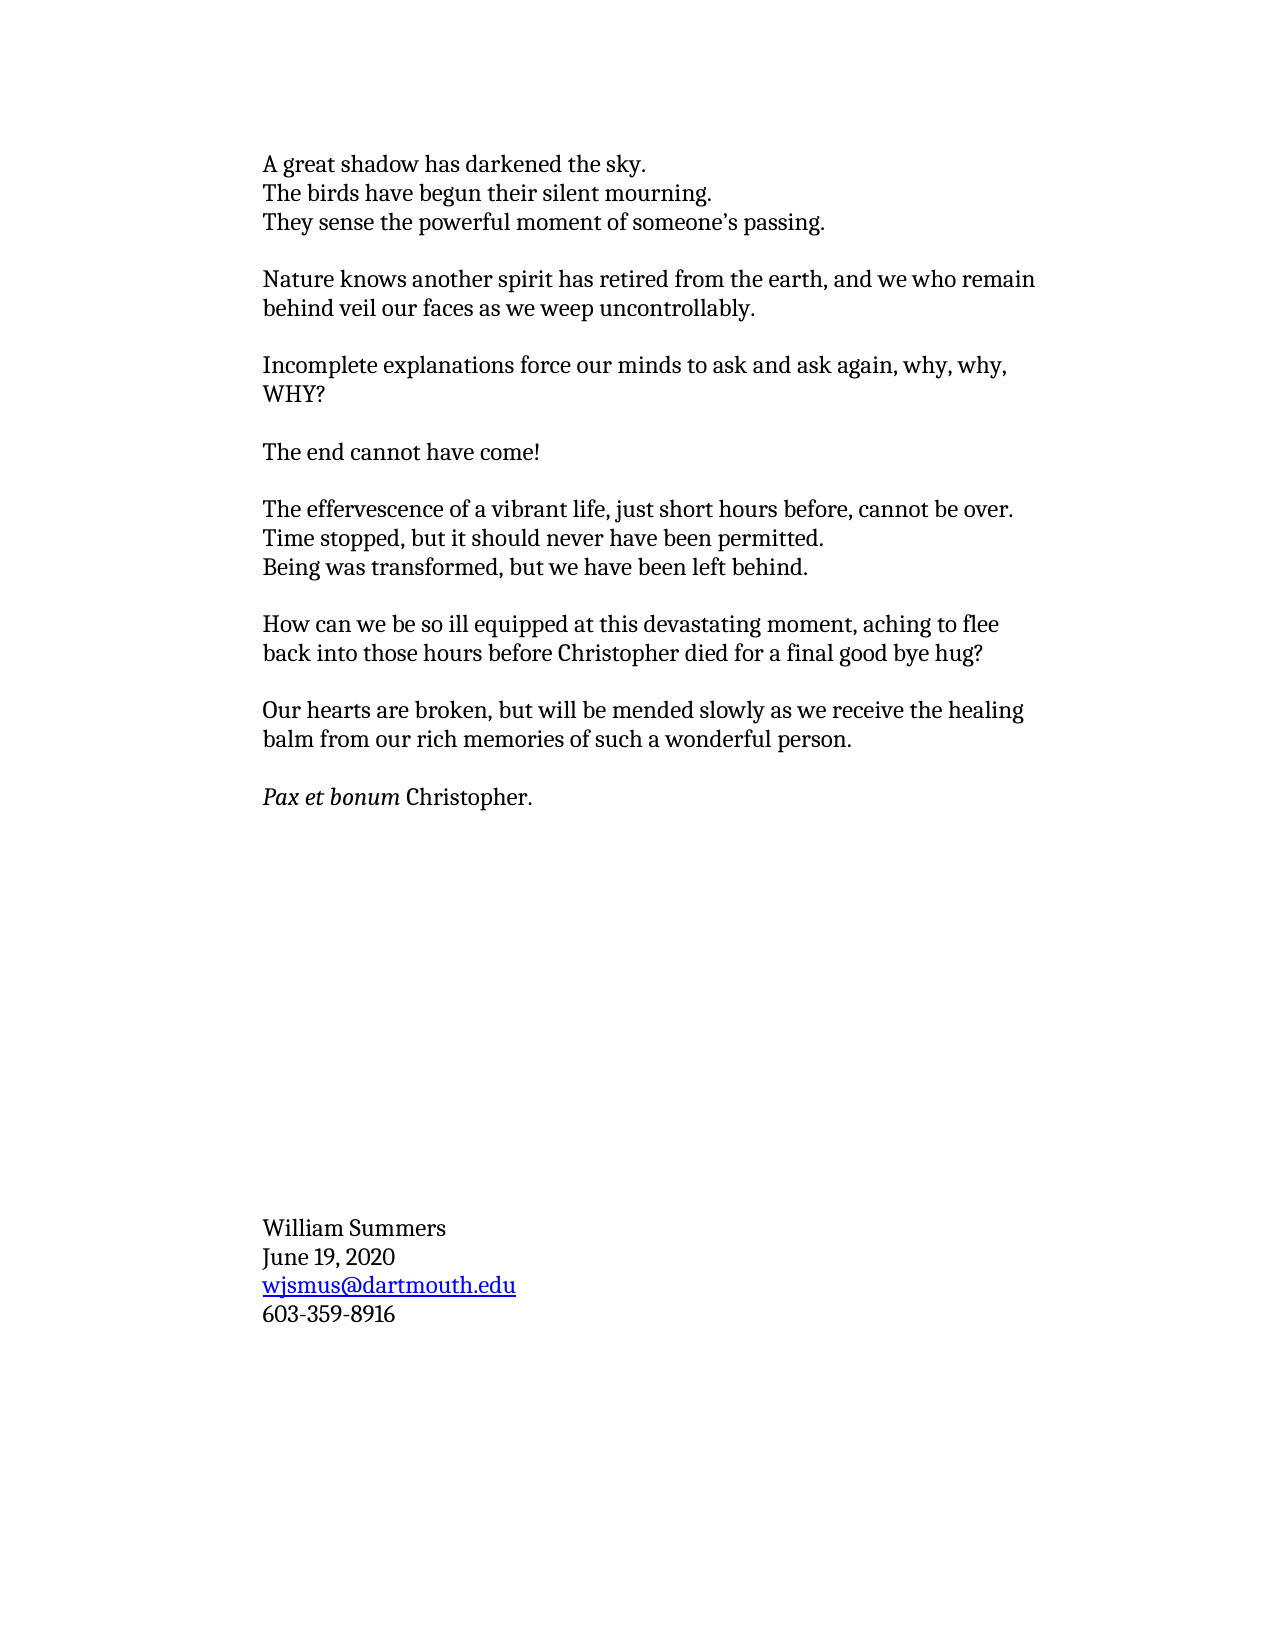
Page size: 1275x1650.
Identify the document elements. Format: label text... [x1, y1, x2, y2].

text WHY? [187, 380, 1087, 409]
text Pax et bonum Christopher. [187, 782, 1087, 811]
text Time stopped, but it should never have been permitted. [187, 524, 1087, 552]
text Nature knows another spirit has retired from the earth, and we who remain [187, 265, 1087, 294]
text wjsmus@dartmouth.edu [187, 1271, 1087, 1300]
text Incomplete explanations force our minds to ask and ask again, why, why, [187, 351, 1087, 380]
text The birds have begun their silent mourning. [187, 179, 1087, 207]
text Being was transformed, but we have been left behind. [187, 552, 1087, 581]
text How can we be so ill equipped at this devastating moment, aching to flee [187, 610, 1087, 639]
text Our hearts are broken, but will be mended slowly as we receive the healing [187, 696, 1087, 725]
text They sense the powerful moment of someone’s passing. [187, 207, 1087, 236]
text balm from our rich memories of such a wonderful person. [187, 725, 1087, 754]
text The end cannot have come! [187, 437, 1087, 466]
text William Summers [187, 1214, 1087, 1242]
text back into those hours before Christopher died for a final good bye hug? [187, 639, 1087, 667]
text behind veil our faces as we weep uncontrollably. [187, 294, 1087, 322]
text A great shadow has darkened the sky. [187, 150, 1087, 179]
text The effervescence of a vibrant life, just short hours before, cannot be over. [187, 495, 1087, 524]
text 603-359-8916 [187, 1300, 1087, 1329]
text June 19, 2020 [187, 1242, 1087, 1271]
